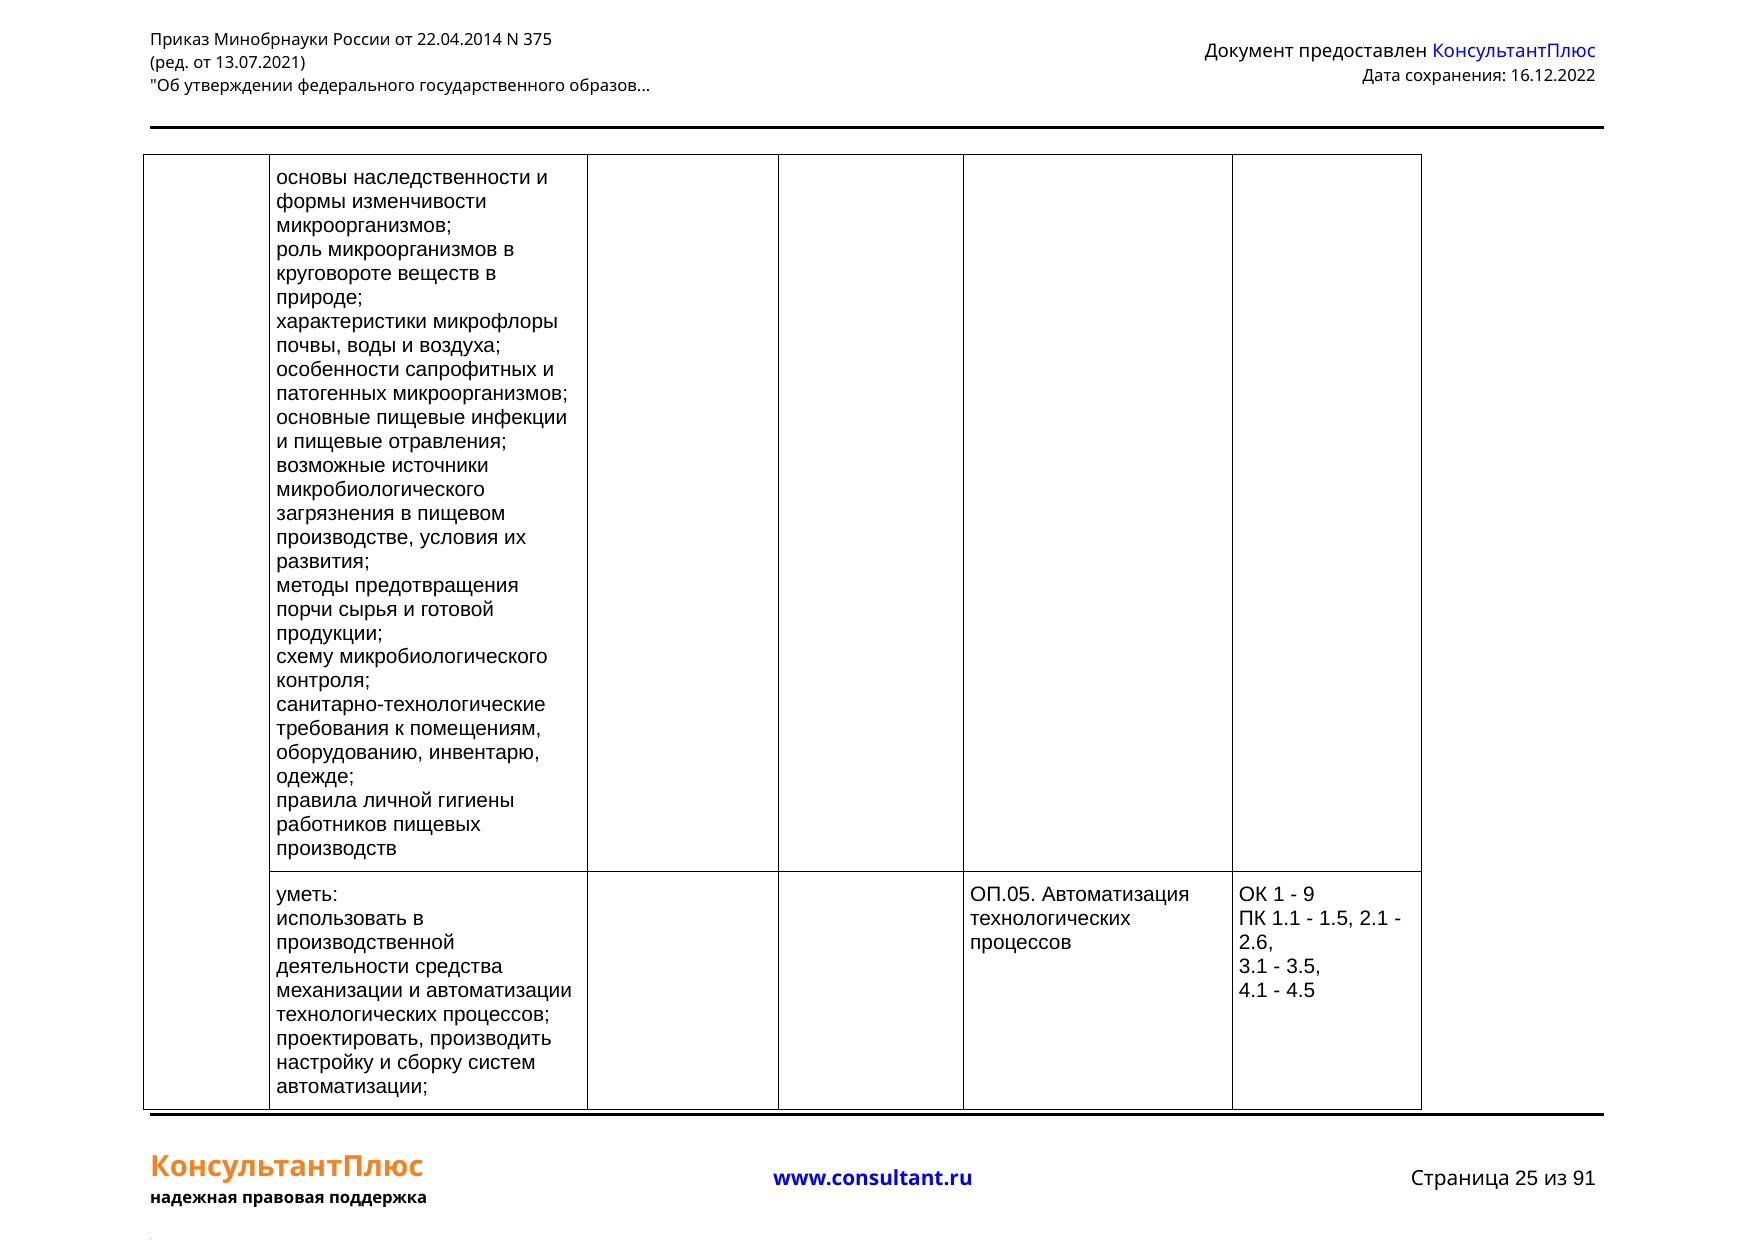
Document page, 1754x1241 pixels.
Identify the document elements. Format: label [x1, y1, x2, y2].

table_cell [270, 872, 587, 1108]
table_cell [779, 872, 963, 1108]
table_cell [270, 155, 587, 871]
table_cell [1233, 872, 1421, 1108]
table_cell [964, 872, 1232, 1108]
table_cell [779, 155, 963, 871]
table_cell [588, 872, 778, 1108]
table_cell [964, 155, 1232, 871]
table_cell [1233, 155, 1421, 871]
table_cell [588, 155, 778, 871]
